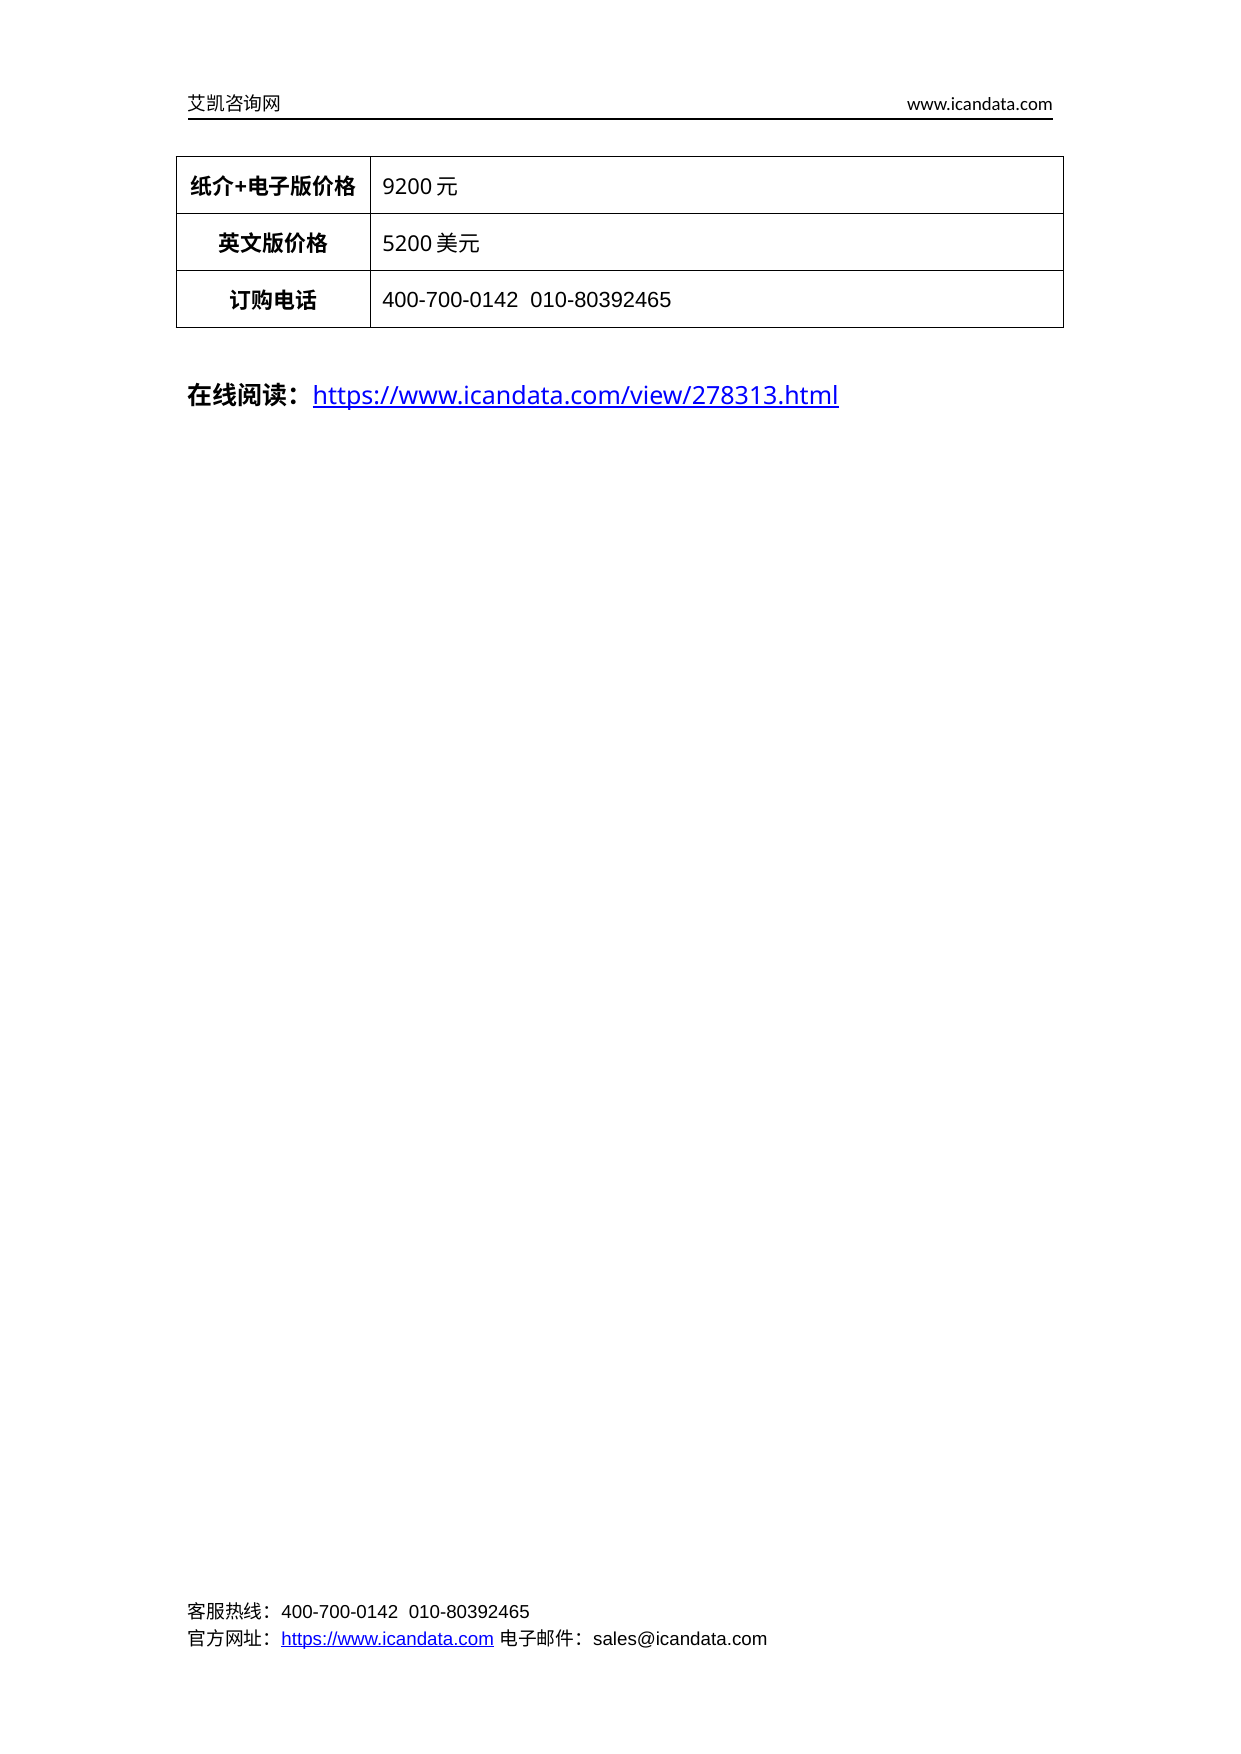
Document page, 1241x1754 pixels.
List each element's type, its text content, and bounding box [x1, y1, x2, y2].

table_cell 400-700-0142 010-80392465 [371, 271, 1063, 327]
table_cell 英文版价格 [177, 214, 370, 270]
table_cell 纸介+电子版价格 [177, 157, 370, 213]
text 在线阅读：https://www.icandata.com/view/278313.html [187, 361, 1053, 426]
table_cell 9200元 [371, 157, 1063, 213]
table_cell 5200美元 [371, 214, 1063, 270]
table_cell 订购电话 [177, 271, 370, 327]
